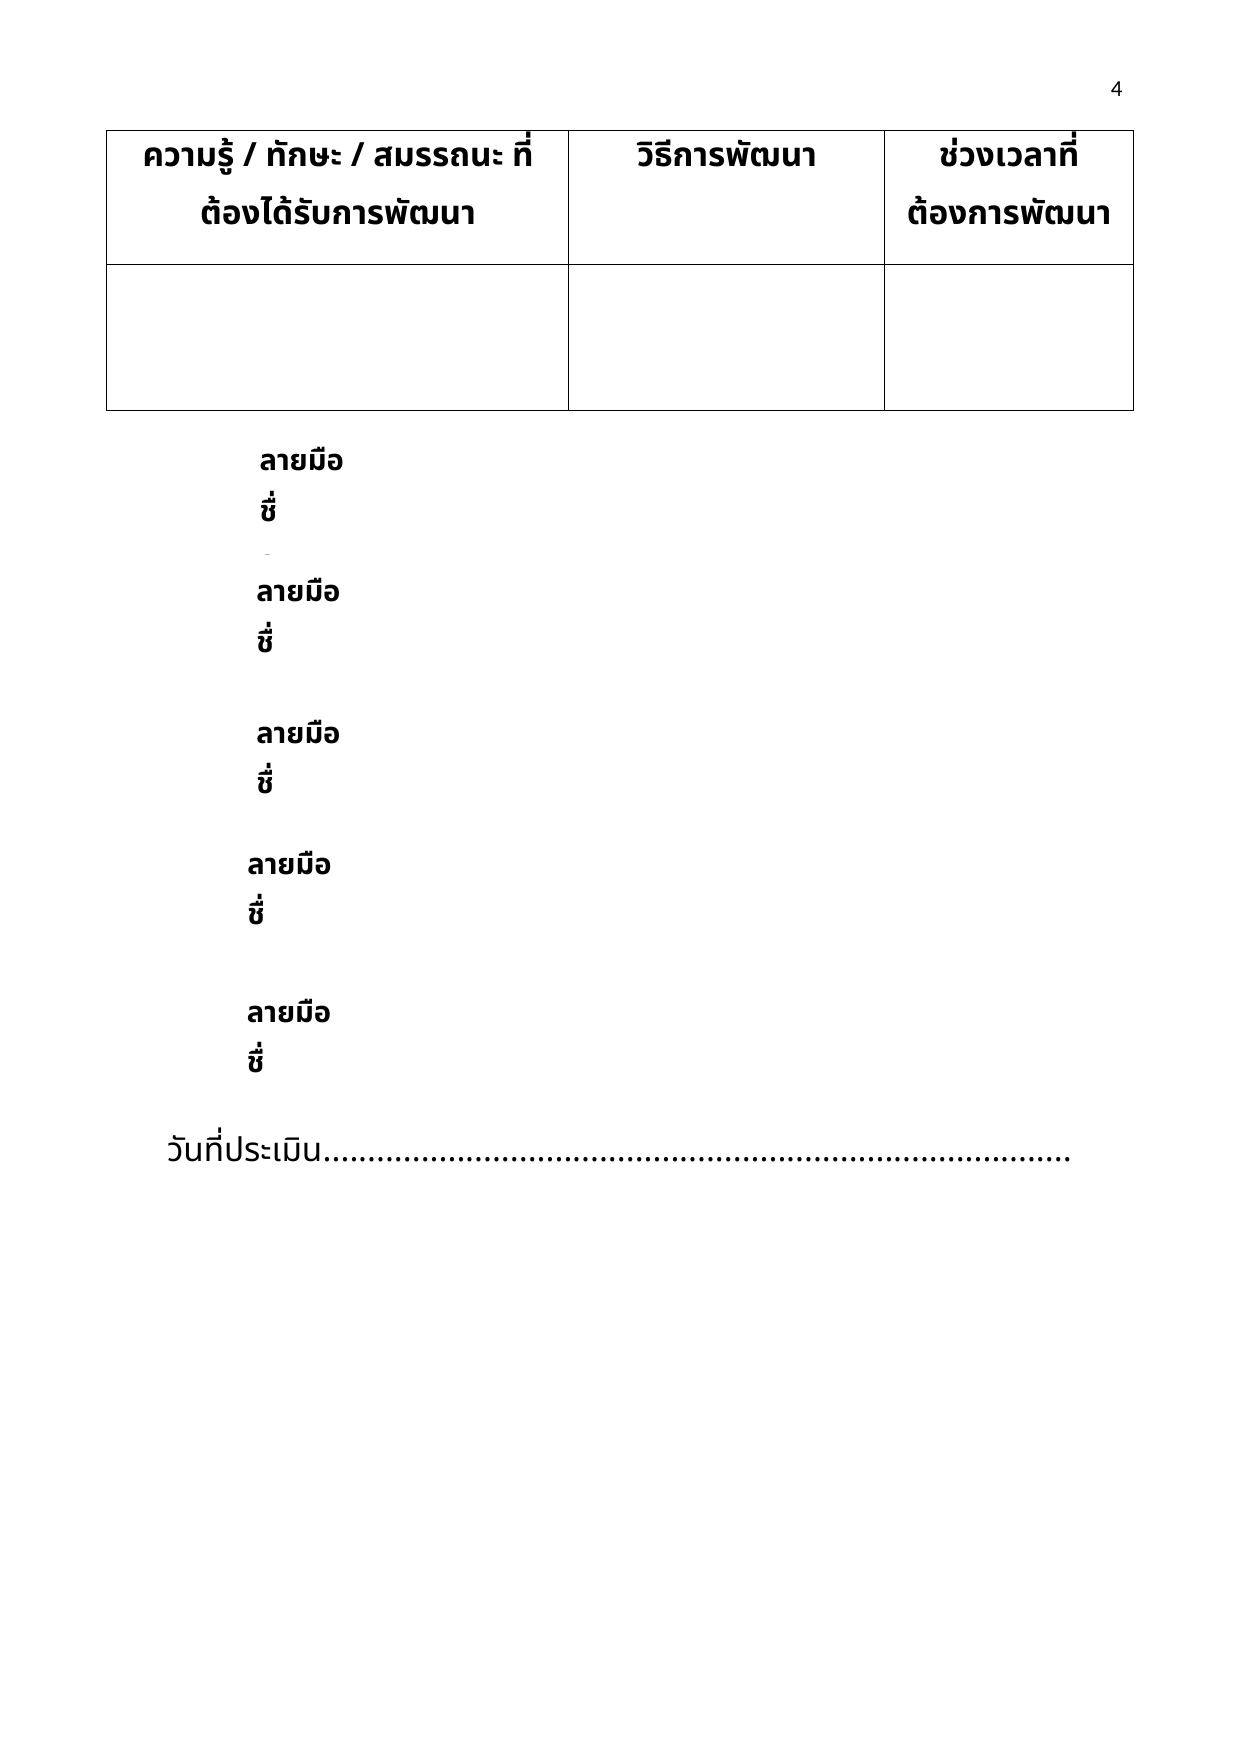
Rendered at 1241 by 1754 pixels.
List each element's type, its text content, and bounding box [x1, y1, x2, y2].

table_header วิธีการพัฒนา [569, 131, 884, 264]
table_cell [569, 265, 884, 410]
table_header ช่วงเวลาที่ต้องการพัฒนา [885, 131, 1133, 264]
text วันที่ประเมิน.................................................................................... [118, 1126, 1122, 1176]
table_cell [107, 265, 568, 410]
table_cell [885, 265, 1133, 410]
table_header ความรู้ / ทักษะ / สมรรถนะ ที่ต้องได้รับการพัฒนา [107, 131, 568, 264]
